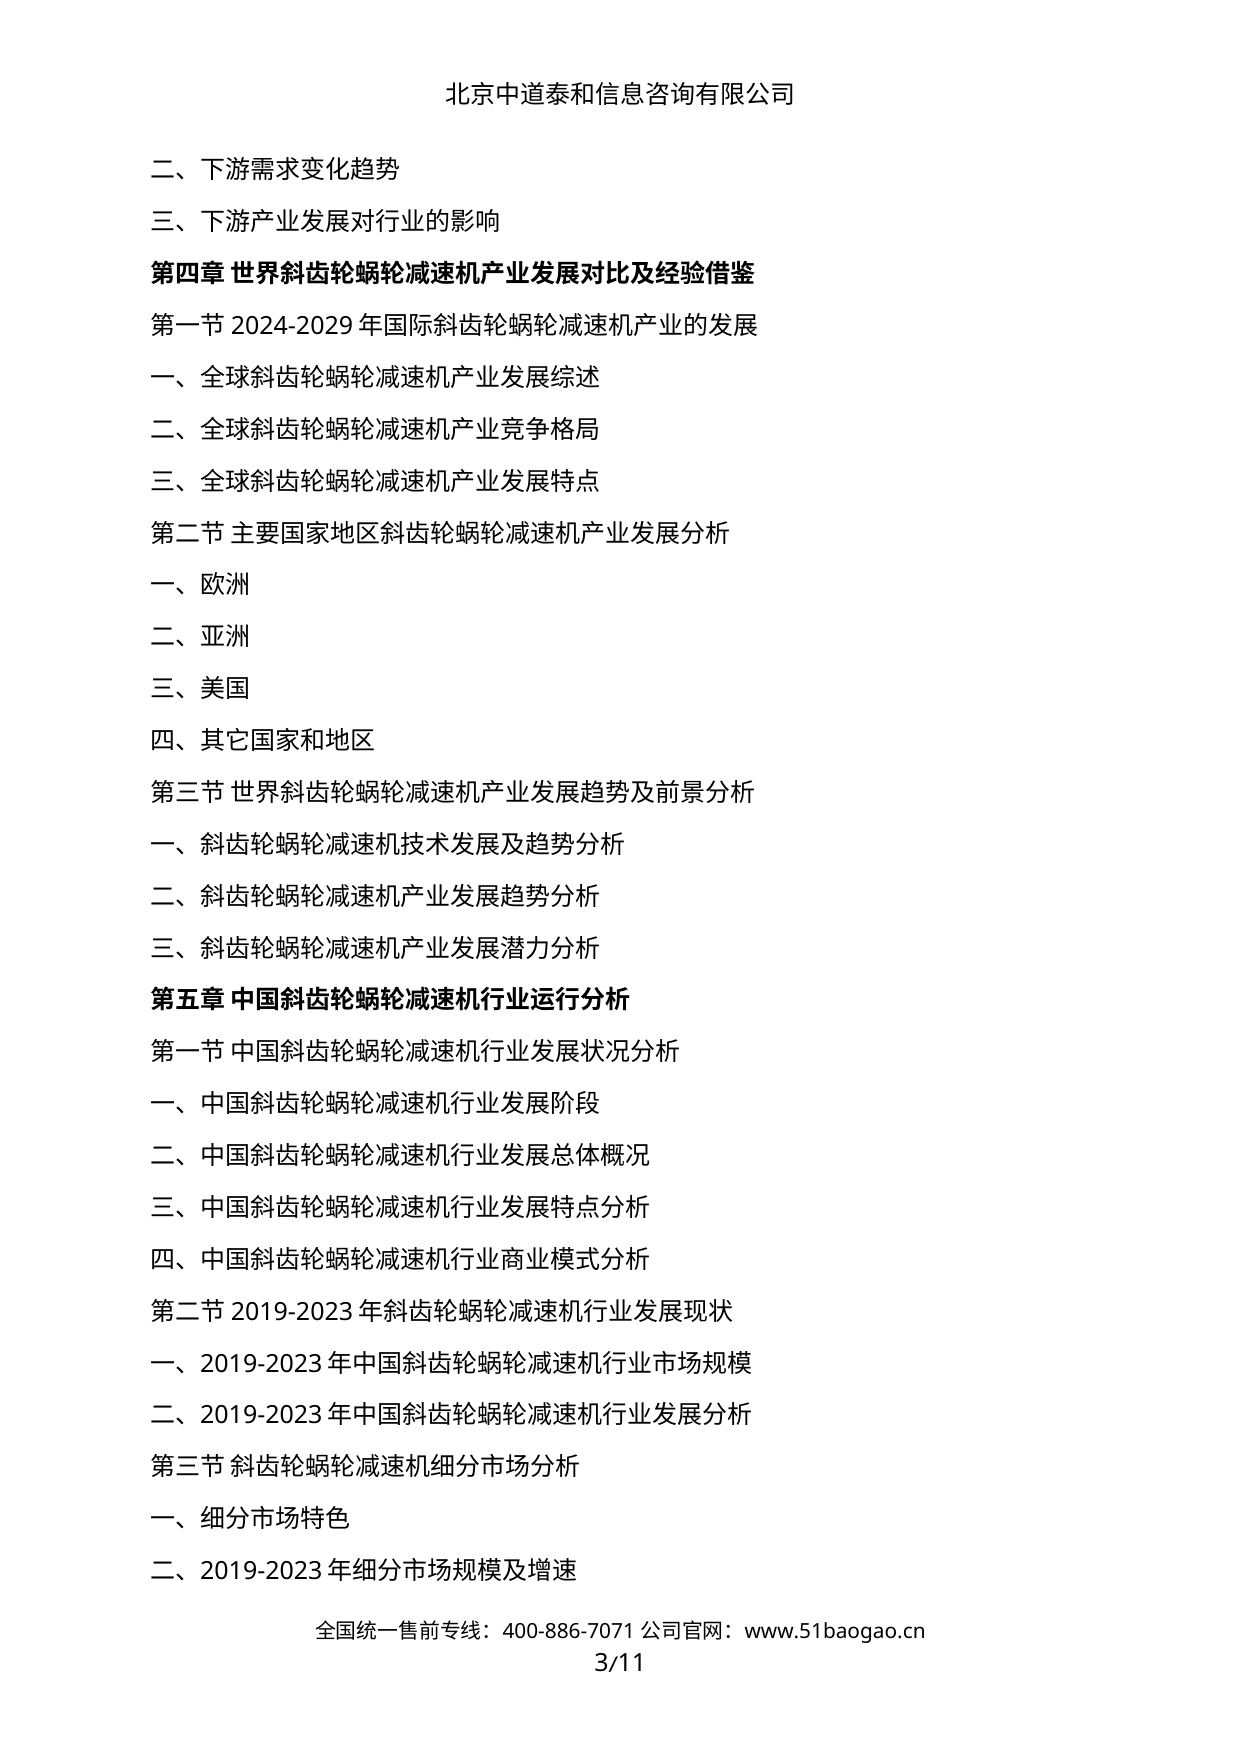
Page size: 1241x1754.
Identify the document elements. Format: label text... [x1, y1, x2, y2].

text 三、美国 [150, 669, 1090, 705]
text 第二节 2019-2023年斜齿轮蜗轮减速机行业发展现状 [150, 1291, 1090, 1327]
text 三、全球斜齿轮蜗轮减速机产业发展特点 [150, 461, 1090, 497]
text 第三节 斜齿轮蜗轮减速机细分市场分析 [150, 1447, 1090, 1483]
text 二、中国斜齿轮蜗轮减速机行业发展总体概况 [150, 1136, 1090, 1172]
text 二、全球斜齿轮蜗轮减速机产业竞争格局 [150, 409, 1090, 446]
text 二、亚洲 [150, 617, 1090, 653]
text 一、欧洲 [150, 565, 1090, 601]
text 第四章 世界斜齿轮蜗轮减速机产业发展对比及经验借鉴 [150, 254, 1090, 290]
text 三、斜齿轮蜗轮减速机产业发展潜力分析 [150, 928, 1090, 964]
text 第三节 世界斜齿轮蜗轮减速机产业发展趋势及前景分析 [150, 772, 1090, 809]
text 第一节 2024-2029年国际斜齿轮蜗轮减速机产业的发展 [150, 306, 1090, 342]
text 一、中国斜齿轮蜗轮减速机行业发展阶段 [150, 1084, 1090, 1120]
text 四、其它国家和地区 [150, 721, 1090, 757]
text 第五章 中国斜齿轮蜗轮减速机行业运行分析 [150, 980, 1090, 1016]
text 二、下游需求变化趋势 [150, 150, 1090, 186]
text 一、细分市场特色 [150, 1499, 1090, 1535]
text 二、斜齿轮蜗轮减速机产业发展趋势分析 [150, 876, 1090, 912]
text 第二节 主要国家地区斜齿轮蜗轮减速机产业发展分析 [150, 513, 1090, 549]
text 四、中国斜齿轮蜗轮减速机行业商业模式分析 [150, 1239, 1090, 1276]
text 一、斜齿轮蜗轮减速机技术发展及趋势分析 [150, 824, 1090, 861]
text 一、2019-2023年中国斜齿轮蜗轮减速机行业市场规模 [150, 1343, 1090, 1379]
text 二、2019-2023年中国斜齿轮蜗轮减速机行业发展分析 [150, 1395, 1090, 1431]
text 三、中国斜齿轮蜗轮减速机行业发展特点分析 [150, 1187, 1090, 1224]
text 一、全球斜齿轮蜗轮减速机产业发展综述 [150, 357, 1090, 394]
text 二、2019-2023年细分市场规模及增速 [150, 1551, 1090, 1587]
text 第一节 中国斜齿轮蜗轮减速机行业发展状况分析 [150, 1032, 1090, 1068]
text 三、下游产业发展对行业的影响 [150, 202, 1090, 238]
